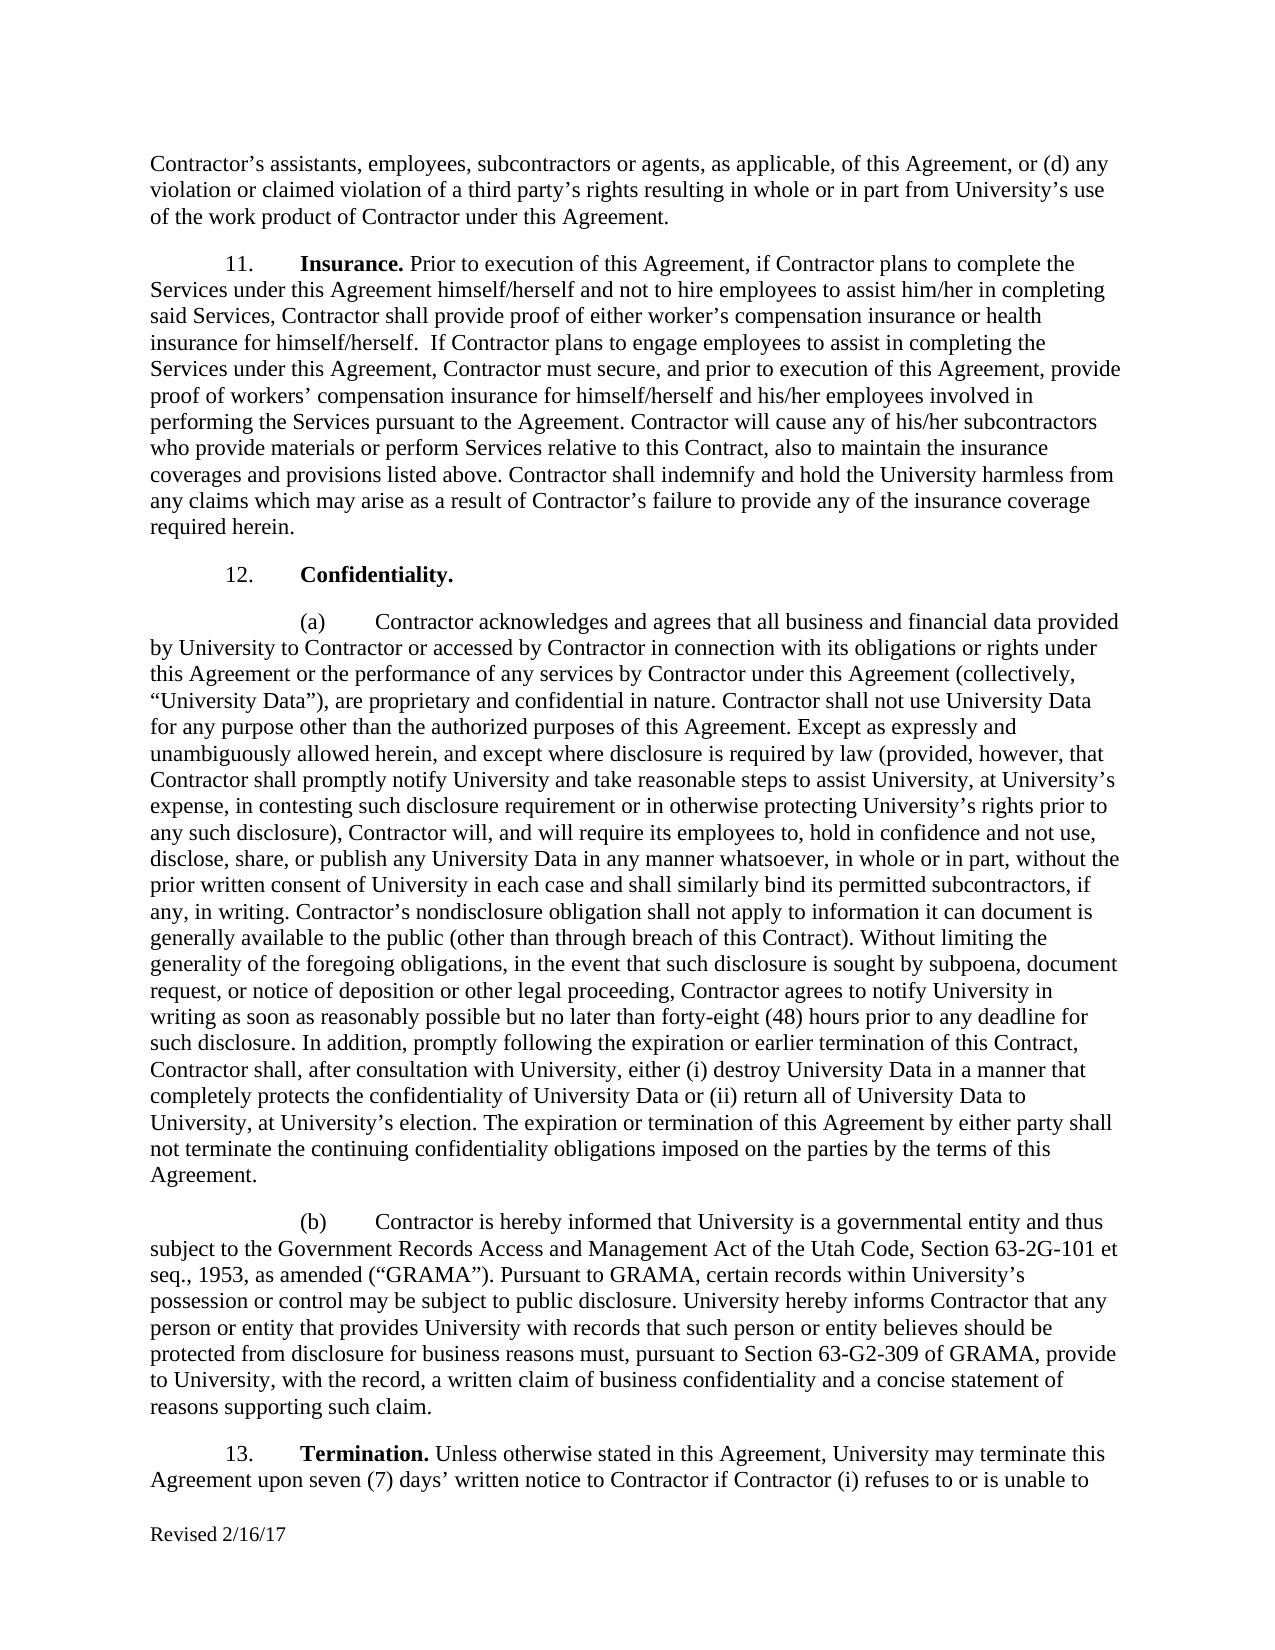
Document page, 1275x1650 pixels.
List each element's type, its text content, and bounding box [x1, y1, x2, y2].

subtitle Contractor acknowledges and agrees that all business and financial data provided by University to Contractor or accessed by Contractor in connection with its obligations or rights under this Agreement or the performance of any services by Contractor under this Agreement (collectively, “University Data”), are proprietary and confidential in nature. Contractor shall not use University Data for any purpose other than the authorized purposes of this Agreement. Except as expressly and unambiguously allowed herein, and except where disclosure is required by law (provided, however, that Contractor shall promptly notify University and take reasonable steps to assist University, at University’s expense, in contesting such disclosure requirement or in otherwise protecting University’s rights prior to any such disclosure), Contractor will, and will require its employees to, hold in confidence and not use, disclose, share, or publish any University Data in any manner whatsoever, in whole or in part, without the prior written consent of University in each case and shall similarly bind its permitted subcontractors, if any, in writing. Contractor’s nondisclosure obligation shall not apply to information it can document is generally available to the public (other than through breach of this Contract). Without limiting the generality of the foregoing obligations, in the event that such disclosure is sought by subpoena, document request, or notice of deposition or other legal proceeding, Contractor agrees to notify University in writing as soon as reasonably possible but no later than forty-eight (48) hours prior to any deadline for such disclosure. In addition, promptly following the expiration or earlier termination of this Contract, Contractor shall, after consultation with University, either (i) destroy University Data in a manner that completely protects the confidentiality of University Data or (ii) return all of University Data to University, at University’s election. The expiration or termination of this Agreement by either party shall not terminate the continuing confidentiality obligations imposed on the parties by the terms of this Agreement. [150, 608, 1125, 1188]
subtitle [150, 150, 1125, 229]
subtitle Confidentiality. [150, 561, 1125, 587]
subtitle Contractor is hereby informed that University is a governmental entity and thus subject to the Government Records Access and Management Act of the Utah Code, Section 63-2G-101 et seq., 1953, as amended (“GRAMA”). Pursuant to GRAMA, certain records within University’s possession or control may be subject to public disclosure. University hereby informs Contractor that any person or entity that provides University with records that such person or entity believes should be protected from disclosure for business reasons must, pursuant to Section 63-G2-309 of GRAMA, provide to University, with the record, a written claim of business confidentiality and a concise statement of reasons supporting such claim. [150, 1208, 1125, 1419]
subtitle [150, 1440, 1125, 1493]
subtitle Insurance. Prior to execution of this Agreement, if Contractor plans to complete the Services under this Agreement himself/herself and not to hire employees to assist him/her in completing said Services, Contractor shall provide proof of either worker’s compensation insurance or health insurance for himself/herself. If Contractor plans to engage employees to assist in completing the Services under this Agreement, Contractor must secure, and prior to execution of this Agreement, provide proof of workers’ compensation insurance for himself/herself and his/her employees involved in performing the Services pursuant to the Agreement. Contractor will cause any of his/her subcontractors who provide materials or perform Services relative to this Contract, also to maintain the insurance coverages and provisions listed above. Contractor shall indemnify and hold the University harmless from any claims which may arise as a result of Contractor’s failure to provide any of the insurance coverage required herein. [150, 250, 1125, 540]
